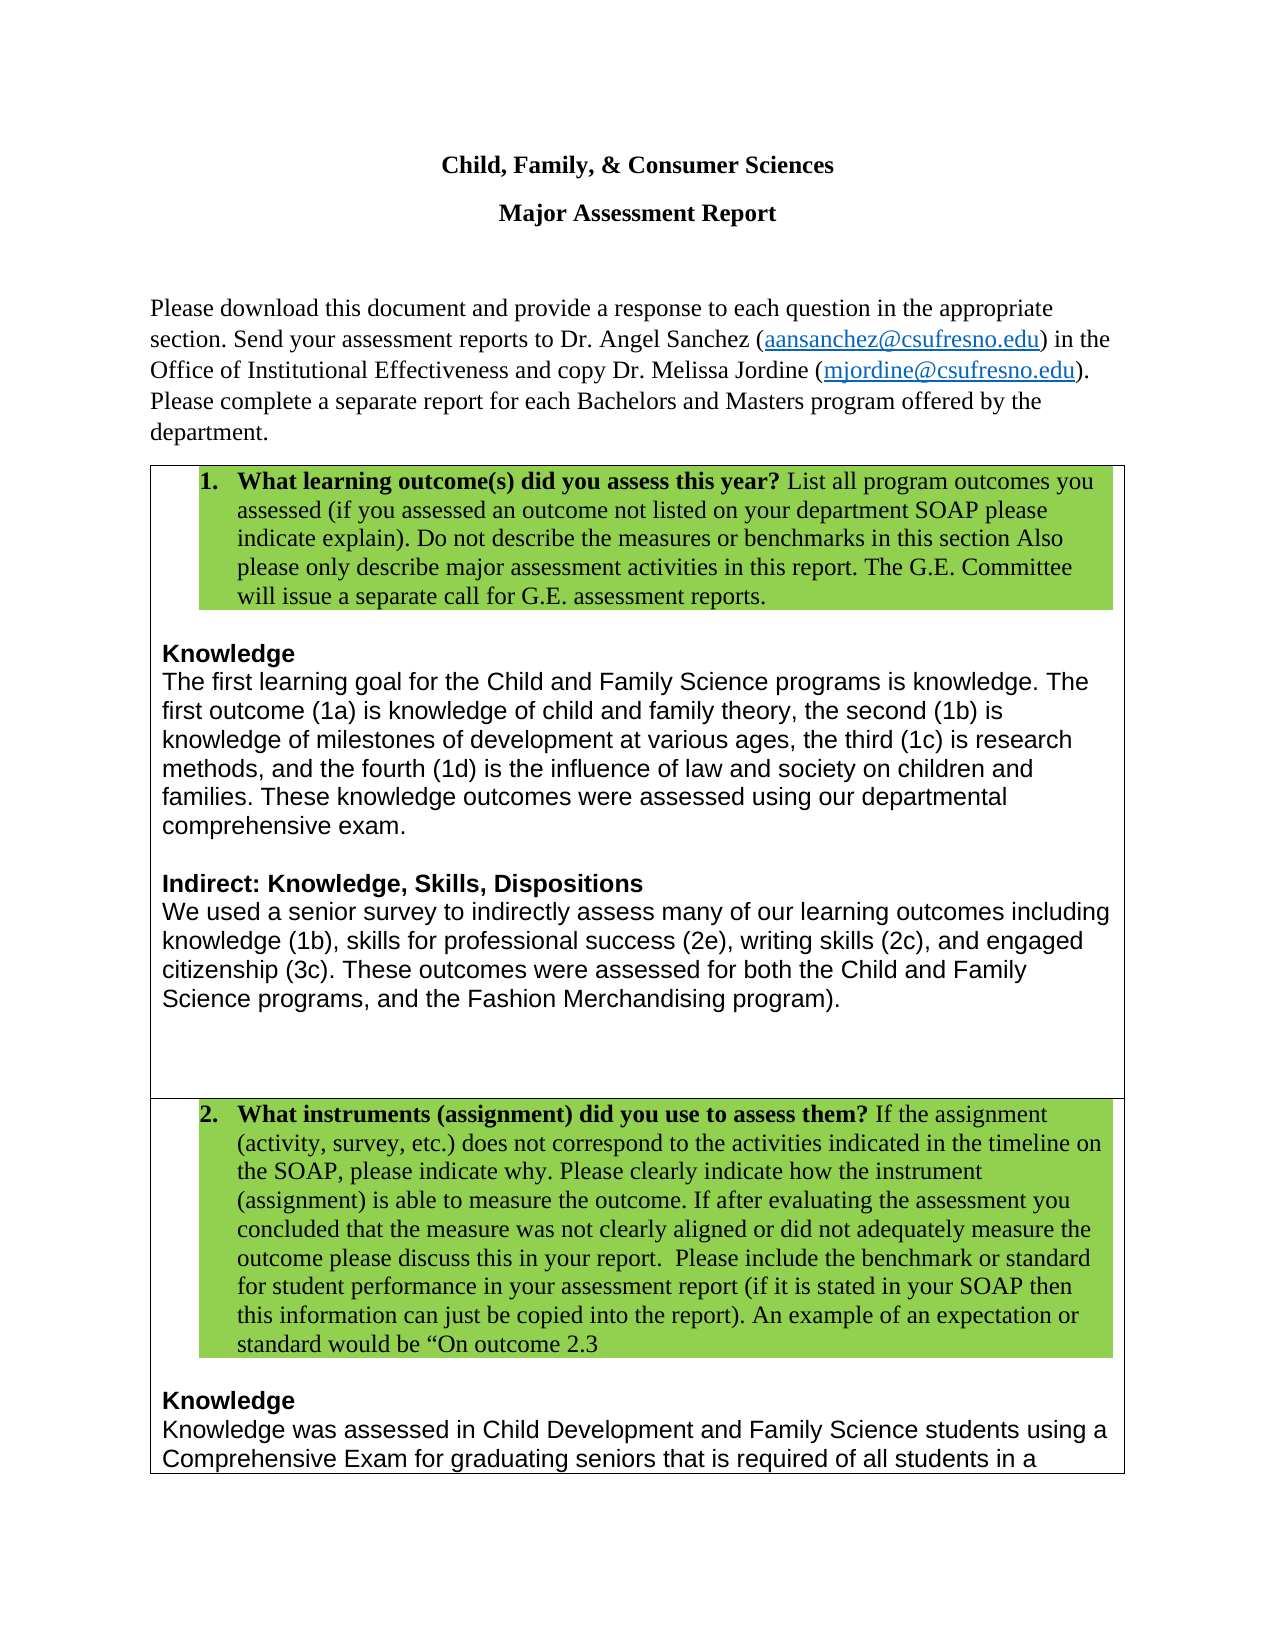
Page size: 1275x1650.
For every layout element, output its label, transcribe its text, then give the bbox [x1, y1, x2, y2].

table_header What learning outcome(s) did you assess this year? List all program outcomes you assessed (if you assessed an outcome not listed on your department SOAP please indicate explain). Do not describe the measures or benchmarks in this section Also please only describe major assessment activities in this report. The G.E. Committee will issue a separate call for G.E. assessment reports. Knowledge The first learning goal for the Child and Family Science programs is knowledge. The first outcome (1a) is knowledge of child and family theory, the second (1b) is knowledge of milestones of development at various ages, the third (1c) is research methods, and the fourth (1d) is the influence of law and society on children and families. These knowledge outcomes were assessed using our departmental comprehensive exam. Indirect: Knowledge, Skills, Dispositions We used a senior survey to indirectly assess many of our learning outcomes including knowledge (1b), skills for professional success (2e), writing skills (2c), and engaged citizenship (3c). These outcomes were assessed for both the Child and Family Science programs, and the Fashion Merchandising program). [151, 466, 1124, 1098]
text Major Assessment Report [150, 198, 1125, 226]
text Child, Family, & Consumer Sciences [150, 150, 1125, 179]
text Please download this document and provide a response to each question in the appropriate section. Send your assessment reports to Dr. Angel Sanchez (aansanchez@csufresno.edu) in the Office of Institutional Effectiveness and copy Dr. Melissa Jordine (mjordine@csufresno.edu). Please complete a separate report for each Bachelors and Masters program offered by the department. [150, 293, 1125, 446]
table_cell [151, 1099, 1124, 1473]
